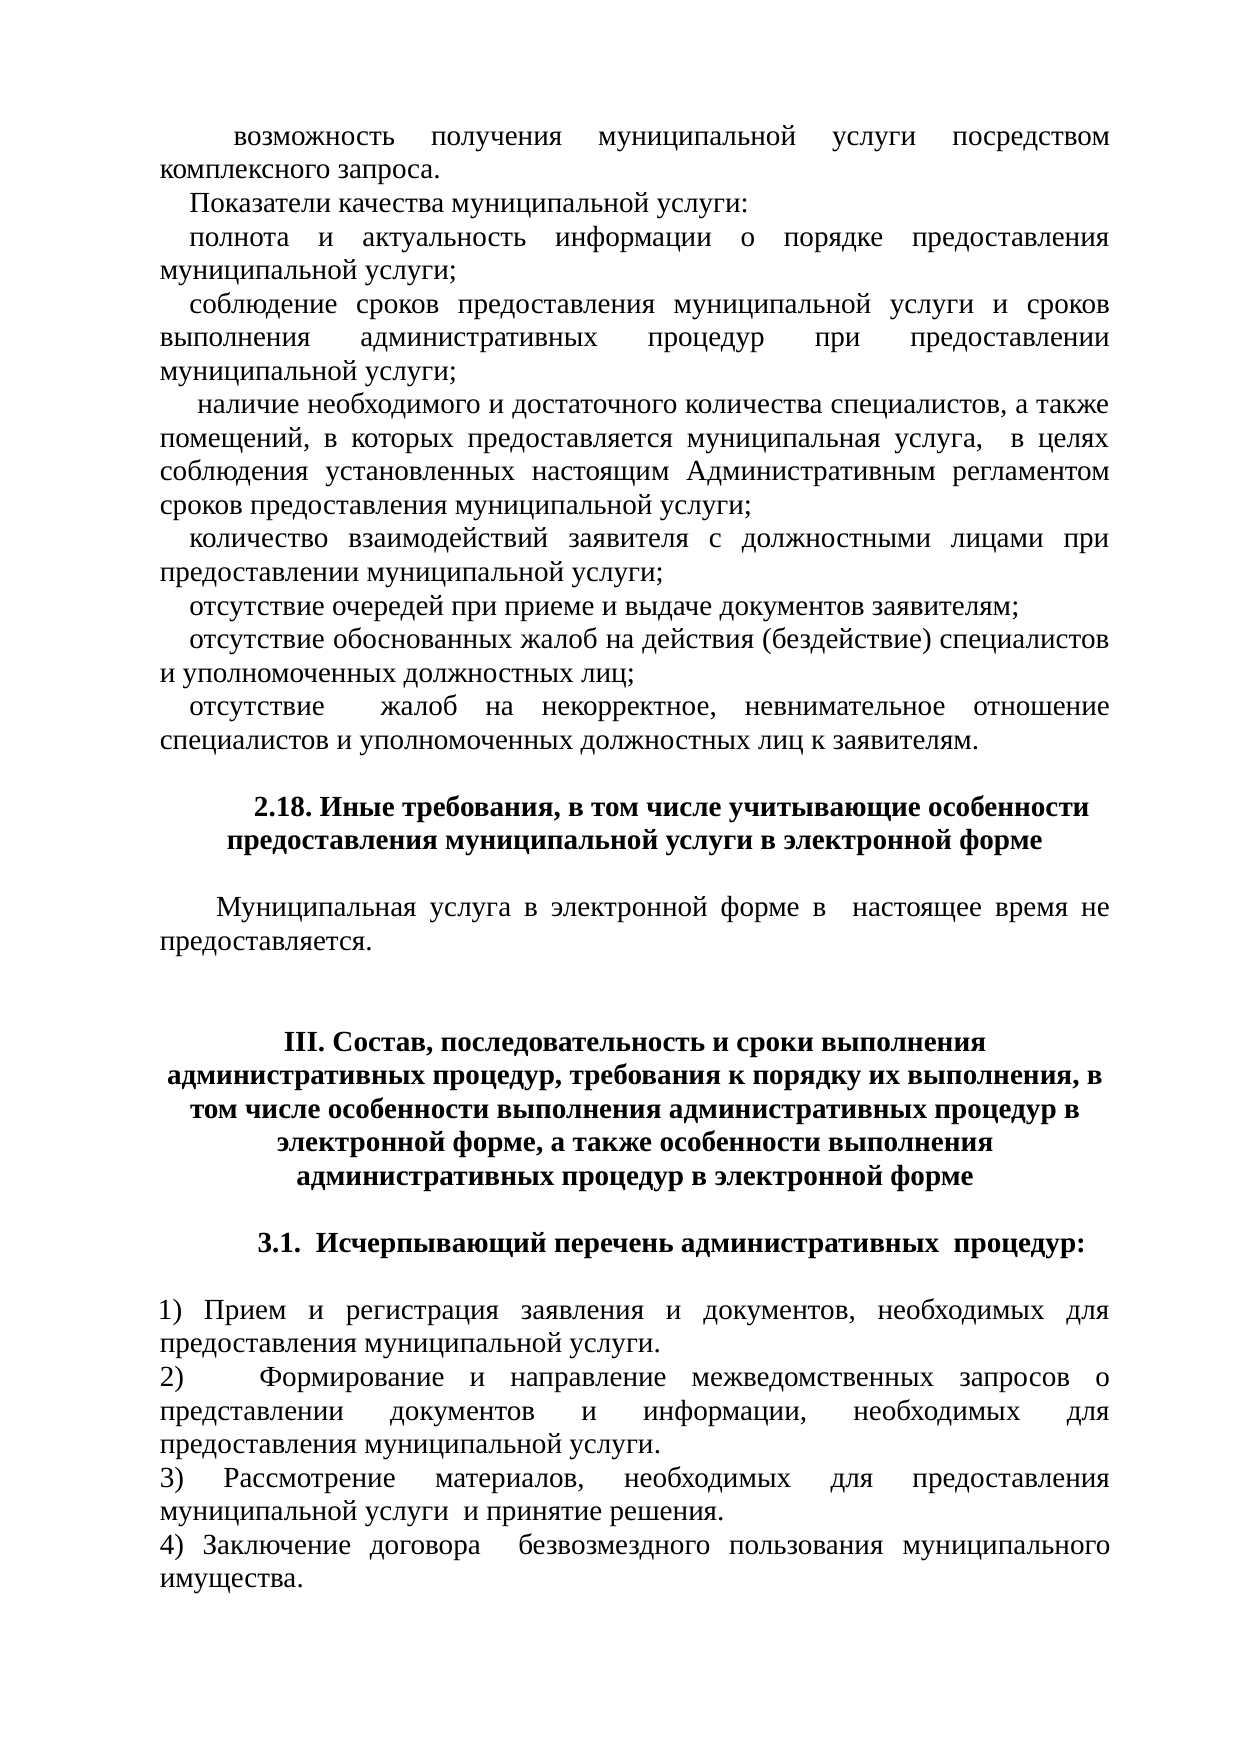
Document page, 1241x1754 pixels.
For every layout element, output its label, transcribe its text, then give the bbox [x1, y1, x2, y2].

text Муниципальная услуга в электронной форме в настоящее время не предоставляется. [159, 889, 1110, 957]
text 2) Формирование и направление межведомственных запросов о представлении документов и информации, необходимых для предоставления муниципальной услуги. [159, 1359, 1110, 1460]
text III. Состав, последовательность и сроки выполнения административных процедур, требования к порядку их выполнения, в том числе особенности выполнения административных процедур в электронной форме, а также особенности выполнения административных процедур в электронной форме [159, 1024, 1110, 1191]
text 3) Рассмотрение материалов, необходимых для предоставления муниципальной услуги и принятие решения. [159, 1460, 1110, 1527]
text возможность получения муниципальной услуги посредством комплексного запроса. [159, 118, 1110, 185]
text отсутствие обоснованных жалоб на действия (бездействие) специалистов и уполномоченных должностных лиц; [159, 621, 1110, 688]
text Показатели качества муниципальной услуги: [159, 185, 1110, 219]
text полнота и актуальность информации о порядке предоставления муниципальной услуги; [159, 219, 1110, 286]
text количество взаимодействий заявителя с должностными лицами при предоставлении муниципальной услуги; [159, 521, 1110, 588]
text наличие необходимого и достаточного количества специалистов, а также помещений, в которых предоставляется муниципальная услуга, в целях соблюдения установленных настоящим Административным регламентом сроков предоставления муниципальной услуги; [159, 386, 1110, 521]
text соблюдение сроков предоставления муниципальной услуги и сроков выполнения административных процедур при предоставлении муниципальной услуги; [159, 286, 1110, 386]
text отсутствие жалоб на некорректное, невнимательное отношение специалистов и уполномоченных должностных лиц к заявителям. [159, 688, 1110, 755]
text отсутствие очередей при приеме и выдаче документов заявителям; [159, 588, 1110, 621]
text 2.18. Иные требования, в том числе учитывающие особенности предоставления муниципальной услуги в электронной форме [159, 789, 1110, 856]
text 1) Прием и регистрация заявления и документов, необходимых для предоставления муниципальной услуги. [158, 1292, 1110, 1359]
text 3.1. Исчерпывающий перечень административных процедур: [159, 1225, 1110, 1258]
text 4) Заключение договора безвозмездного пользования муниципального имущества. [159, 1527, 1110, 1594]
